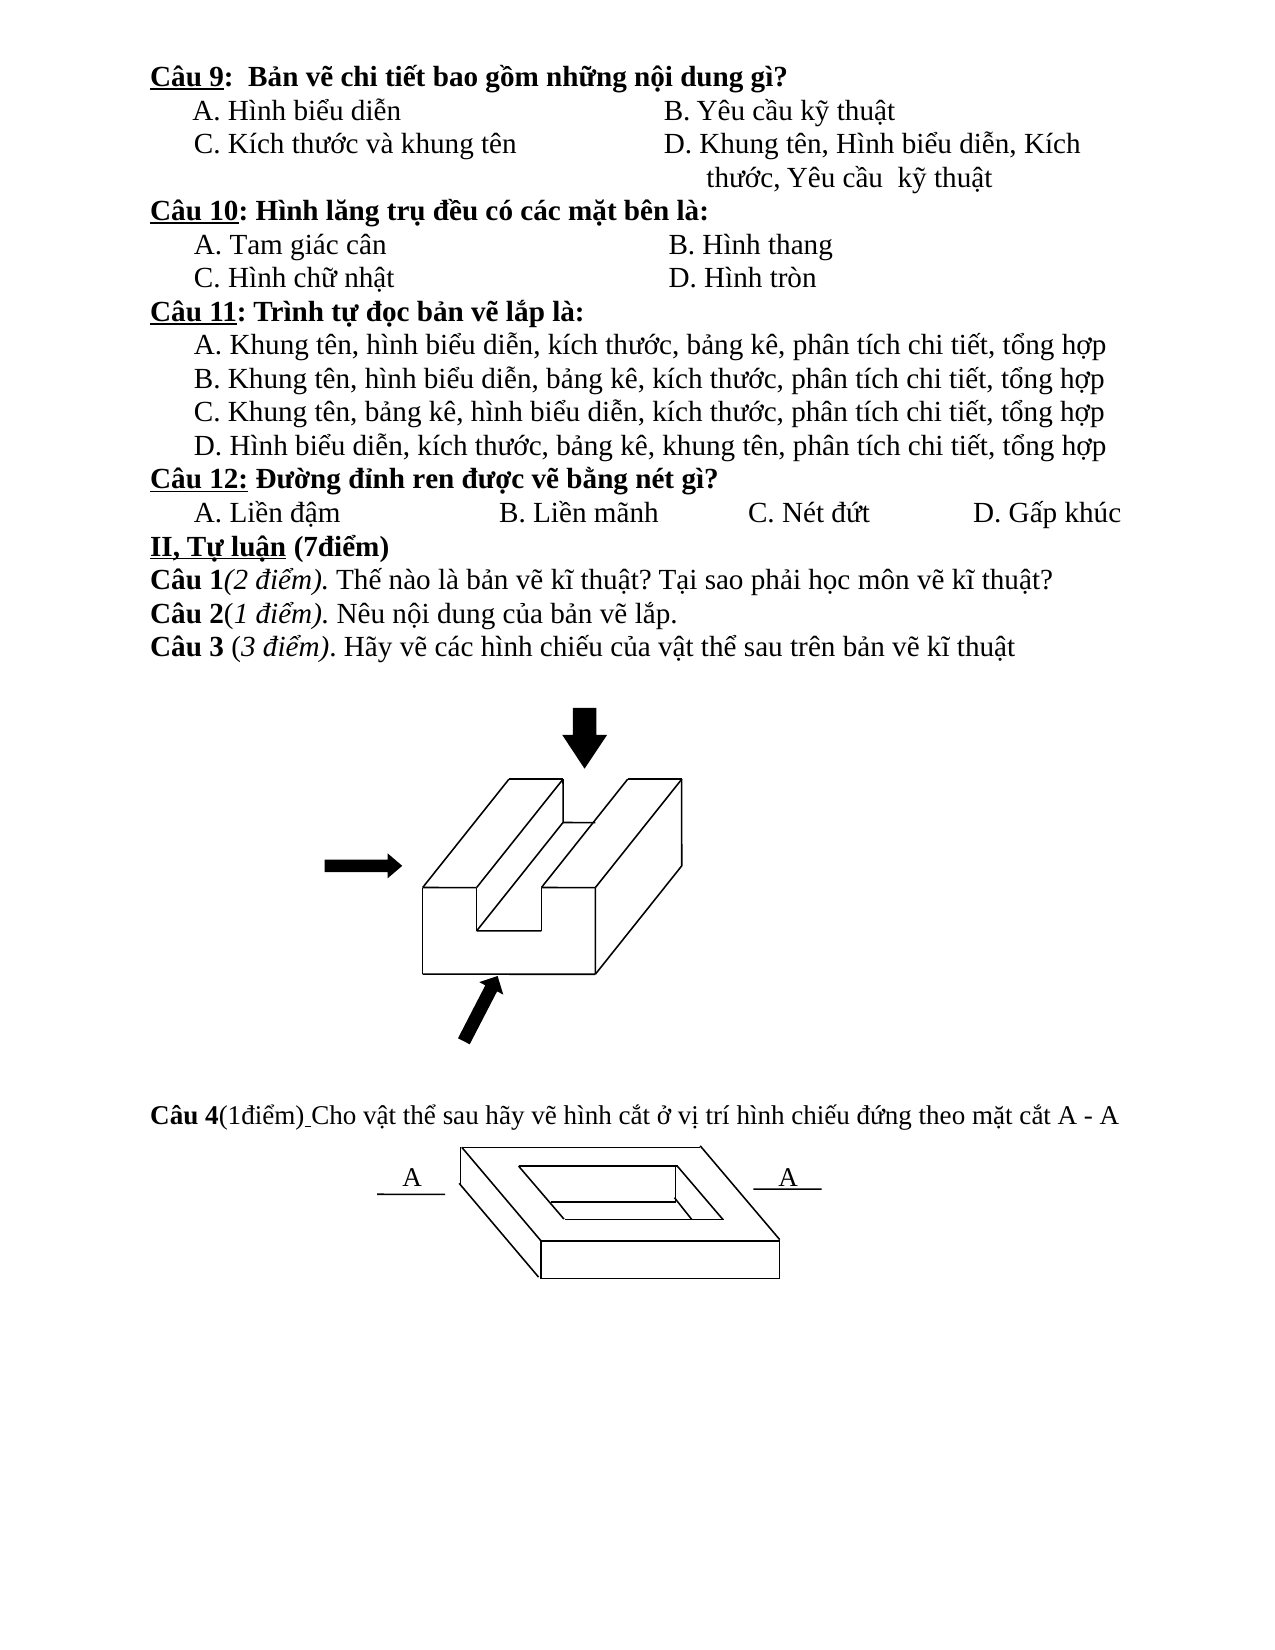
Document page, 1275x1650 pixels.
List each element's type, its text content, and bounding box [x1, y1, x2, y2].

text A A [476, 1161, 737, 1192]
text B. Khung tên, hình biểu diễn, bảng kê, kích thước, phân tích chi tiết, tổng hợp [150, 361, 1125, 394]
text II, Tự luận (7điểm) [150, 529, 1125, 562]
text Câu 1(2 điểm). Thế nào là bản vẽ kĩ thuật? Tại sao phải học môn vẽ kĩ thuật? [150, 562, 1125, 596]
text D. Hình biểu diễn, kích thước, bảng kê, khung tên, phân tích chi tiết, tổng hợp [150, 428, 1125, 462]
text Câu 11: Trình tự đọc bản vẽ lắp là: [150, 294, 1125, 327]
text A A [461, 1161, 497, 1192]
text thước, Yêu cầu kỹ thuật [225, 160, 1125, 193]
text A A [715, 1161, 1125, 1192]
text Câu 4(1điểm) Cho vật thể sau hãy vẽ hình cắt ở vị trí hình chiếu đứng theo mặt cắt A - A [150, 1099, 1125, 1130]
text Câu 3 (3 điểm). Hãy vẽ các hình chiếu của vật thể sau trên bản vẽ kĩ thuật [150, 629, 1125, 663]
text C. Kích thước và khung tên D. Khung tên, Hình biểu diễn, Kích [150, 126, 1125, 160]
text A. Hình biểu diễn B. Yêu cầu kỹ thuật [150, 93, 1125, 126]
text Câu 12: Đường đỉnh ren được vẽ bằng nét gì? [150, 462, 1125, 495]
text C. Hình chữ nhật D. Hình tròn [150, 260, 1125, 294]
text C. Khung tên, bảng kê, hình biểu diễn, kích thước, phân tích chi tiết, tổng hợp [150, 394, 1125, 428]
text Câu 2(1 điểm). Nêu nội dung của bản vẽ lắp. [150, 596, 1125, 629]
text A. Liền đậm B. Liền mãnh C. Nét đứt D. Gấp khúc [150, 495, 1125, 529]
text Câu 10: Hình lăng trụ đều có các mặt bên là: [150, 193, 1125, 227]
text A A [150, 1161, 464, 1192]
text A. Khung tên, hình biểu diễn, kích thước, bảng kê, phân tích chi tiết, tổng hợp [150, 327, 1125, 361]
text Câu 9: Bản vẽ chi tiết bao gồm những nội dung gì? [150, 59, 1125, 93]
text A. Tam giác cân B. Hình thang [150, 227, 1125, 260]
